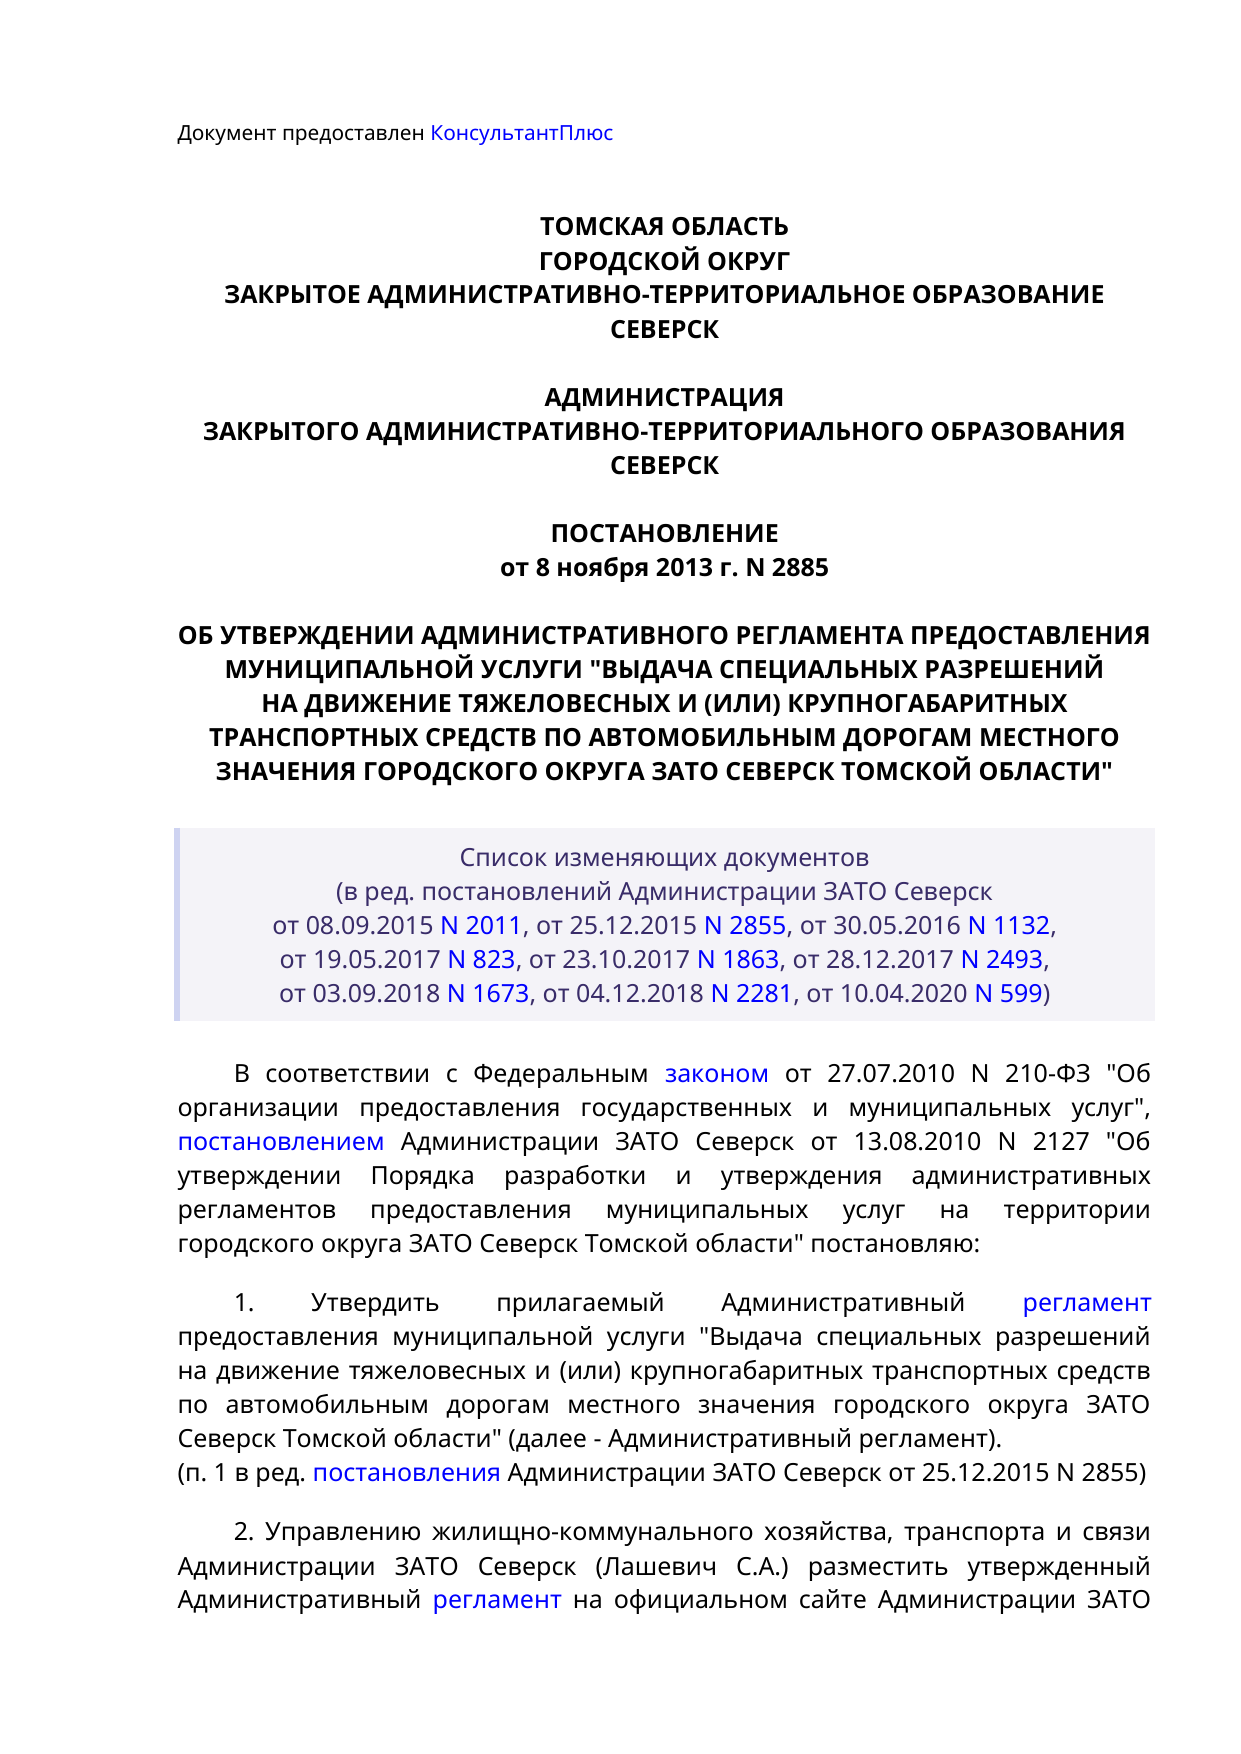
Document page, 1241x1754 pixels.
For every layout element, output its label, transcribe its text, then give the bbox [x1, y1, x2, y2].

title ТОМСКАЯ ОБЛАСТЬ [177, 209, 1152, 243]
title ЗАКРЫТОГО АДМИНИСТРАТИВНО-ТЕРРИТОРИАЛЬНОГО ОБРАЗОВАНИЯ [177, 413, 1152, 447]
text В соответствии с Федеральным законом от 27.07.2010 N 210-ФЗ "Об организации предоставления государственных и муниципальных услуг", постановлением Администрации ЗАТО Северск от 13.08.2010 N 2127 "Об утверждении Порядка разработки и утверждения административных регламентов предоставления муниципальных услуг на территории городского округа ЗАТО Северск Томской области" постановляю: [177, 1055, 1152, 1260]
title Документ предоставлен КонсультантПлюс [177, 118, 1152, 175]
title ТРАНСПОРТНЫХ СРЕДСТВ ПО АВТОМОБИЛЬНЫМ ДОРОГАМ МЕСТНОГО [177, 720, 1152, 754]
title АДМИНИСТРАЦИЯ [177, 379, 1152, 413]
title ГОРОДСКОЙ ОКРУГ [177, 243, 1152, 277]
text 1. Утвердить прилагаемый Административный регламент предоставления муниципальной услуги "Выдача специальных разрешений на движение тяжеловесных и (или) крупногабаритных транспортных средств по автомобильным дорогам местного значения городского округа ЗАТО Северск Томской области" (далее - Административный регламент). [177, 1285, 1152, 1455]
table_header Список изменяющих документов (в ред. постановлений Администрации ЗАТО Северск от 08.09.2015 N 2011, от 25.12.2015 N 2855, от 30.05.2016 N 1132, от 19.05.2017 N 823, от 23.10.2017 N 1863, от 28.12.2017 N 2493, от 03.09.2018 N 1673, от 04.12.2018 N 2281, от 10.04.2020 N 599) [180, 828, 1149, 1021]
title СЕВЕРСК [177, 311, 1152, 345]
title НА ДВИЖЕНИЕ ТЯЖЕЛОВЕСНЫХ И (ИЛИ) КРУПНОГАБАРИТНЫХ [177, 686, 1152, 720]
title ОБ УТВЕРЖДЕНИИ АДМИНИСТРАТИВНОГО РЕГЛАМЕНТА ПРЕДОСТАВЛЕНИЯ [177, 618, 1152, 652]
title ЗНАЧЕНИЯ ГОРОДСКОГО ОКРУГА ЗАТО СЕВЕРСК ТОМСКОЙ ОБЛАСТИ" [177, 754, 1152, 788]
title ПОСТАНОВЛЕНИЕ [177, 516, 1152, 550]
title МУНИЦИПАЛЬНОЙ УСЛУГИ "ВЫДАЧА СПЕЦИАЛЬНЫХ РАЗРЕШЕНИЙ [177, 652, 1152, 686]
text (п. 1 в ред. постановления Администрации ЗАТО Северск от 25.12.2015 N 2855) [177, 1455, 1152, 1489]
title СЕВЕРСК [177, 447, 1152, 482]
title ЗАКРЫТОЕ АДМИНИСТРАТИВНО-ТЕРРИТОРИАЛЬНОЕ ОБРАЗОВАНИЕ [177, 277, 1152, 311]
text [177, 1514, 1152, 1616]
title от 8 ноября 2013 г. N 2885 [177, 550, 1152, 584]
